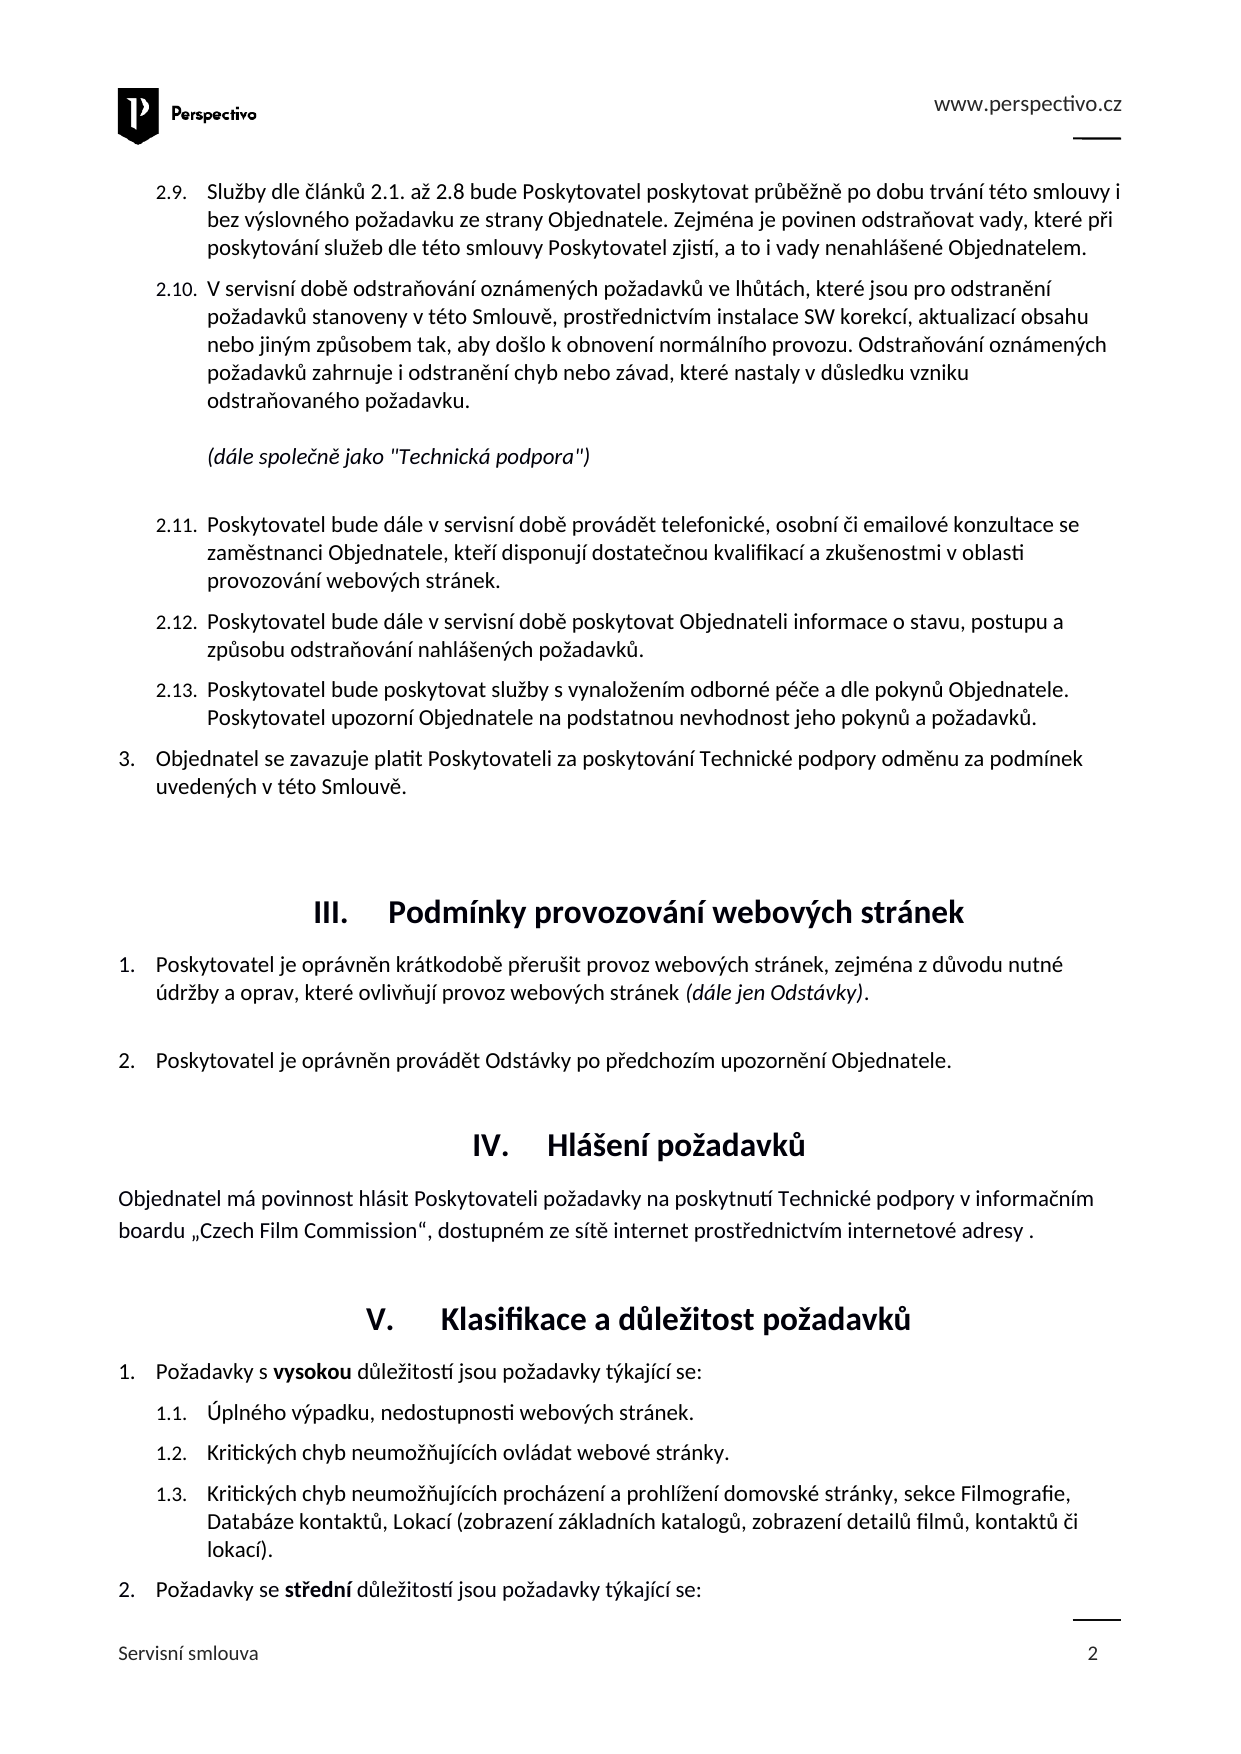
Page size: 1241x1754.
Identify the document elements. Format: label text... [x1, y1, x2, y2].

list V servisní době odstraňování oznámených požadavků ve lhůtách, které jsou pro odstranění požadavků stanoveny v této Smlouvě, prostřednictvím instalace SW korekcí, aktualizací obsahu nebo jiným způsobem tak, aby došlo k obnovení normálního provozu. Odstraňování oznámených požadavků zahrnuje i odstranění chyb nebo závad, které nastaly v důsledku vzniku odstraňovaného požadavku. (dále společně jako "Technická podpora") [156, 274, 1122, 498]
list Požadavky se střední důležitostí jsou požadavky týkající se: [118, 1576, 1122, 1603]
subtitle Hlášení požadavků [156, 1124, 1122, 1165]
list Kritických chyb neumožňujících procházení a prohlížení domovské stránky, sekce Filmografie, Databáze kontaktů, Lokací (zobrazení základních katalogů, zobrazení detailů filmů, kontaktů či lokací). [156, 1479, 1122, 1563]
picture [117, 88, 257, 145]
subtitle Podmínky provozování webových stránek [156, 891, 1122, 931]
list Poskytovatel je oprávněn krátkodobě přerušit provoz webových stránek, zejména z důvodu nutné údržby a oprav, které ovlivňují provoz webových stránek (dále jen Odstávky). [118, 950, 1122, 1034]
list Poskytovatel bude dále v servisní době poskytovat Objednateli informace o stavu, postupu a způsobu odstraňování nahlášených požadavků. [156, 607, 1122, 663]
list Poskytovatel je oprávněn provádět Odstávky po předchozím upozornění Objednatele. [118, 1046, 1122, 1074]
list Kritických chyb neumožňujících ovládat webové stránky. [156, 1438, 1122, 1466]
list Požadavky s vysokou důležitostí jsou požadavky týkající se: [118, 1357, 1122, 1385]
list Poskytovatel bude dále v servisní době provádět telefonické, osobní či emailové konzultace se zaměstnanci Objednatele, kteří disponují dostatečnou kvalifikací a zkušenostmi v oblasti provozování webových stránek. [156, 510, 1122, 594]
subtitle Klasifikace a důležitost požadavků [156, 1298, 1122, 1339]
list Objednatel se zavazuje platit Poskytovateli za poskytování Technické podpory odměnu za podmínek uvedených v této Smlouvě. [118, 744, 1122, 800]
list Služby dle článků 2.1. až 2.8 bude Poskytovatel poskytovat průběžně po dobu trvání této smlouvy i bez výslovného požadavku ze strany Objednatele. Zejména je povinen odstraňovat vady, které při poskytování služeb dle této smlouvy Poskytovatel zjistí, a to i vady nenahlášené Objednatelem. [156, 177, 1122, 261]
text Objednatel má povinnost hlásit Poskytovateli požadavky na poskytnutí Technické podpory v informačním boardu „Czech Film Commission“, dostupném ze sítě internet prostřednictvím internetové adresy . [118, 1184, 1122, 1244]
list Úplného výpadku, nedostupnosti webových stránek. [156, 1398, 1122, 1426]
list Poskytovatel bude poskytovat služby s vynaložením odborné péče a dle pokynů Objednatele. Poskytovatel upozorní Objednatele na podstatnou nevhodnost jeho pokynů a požadavků. [156, 676, 1122, 732]
